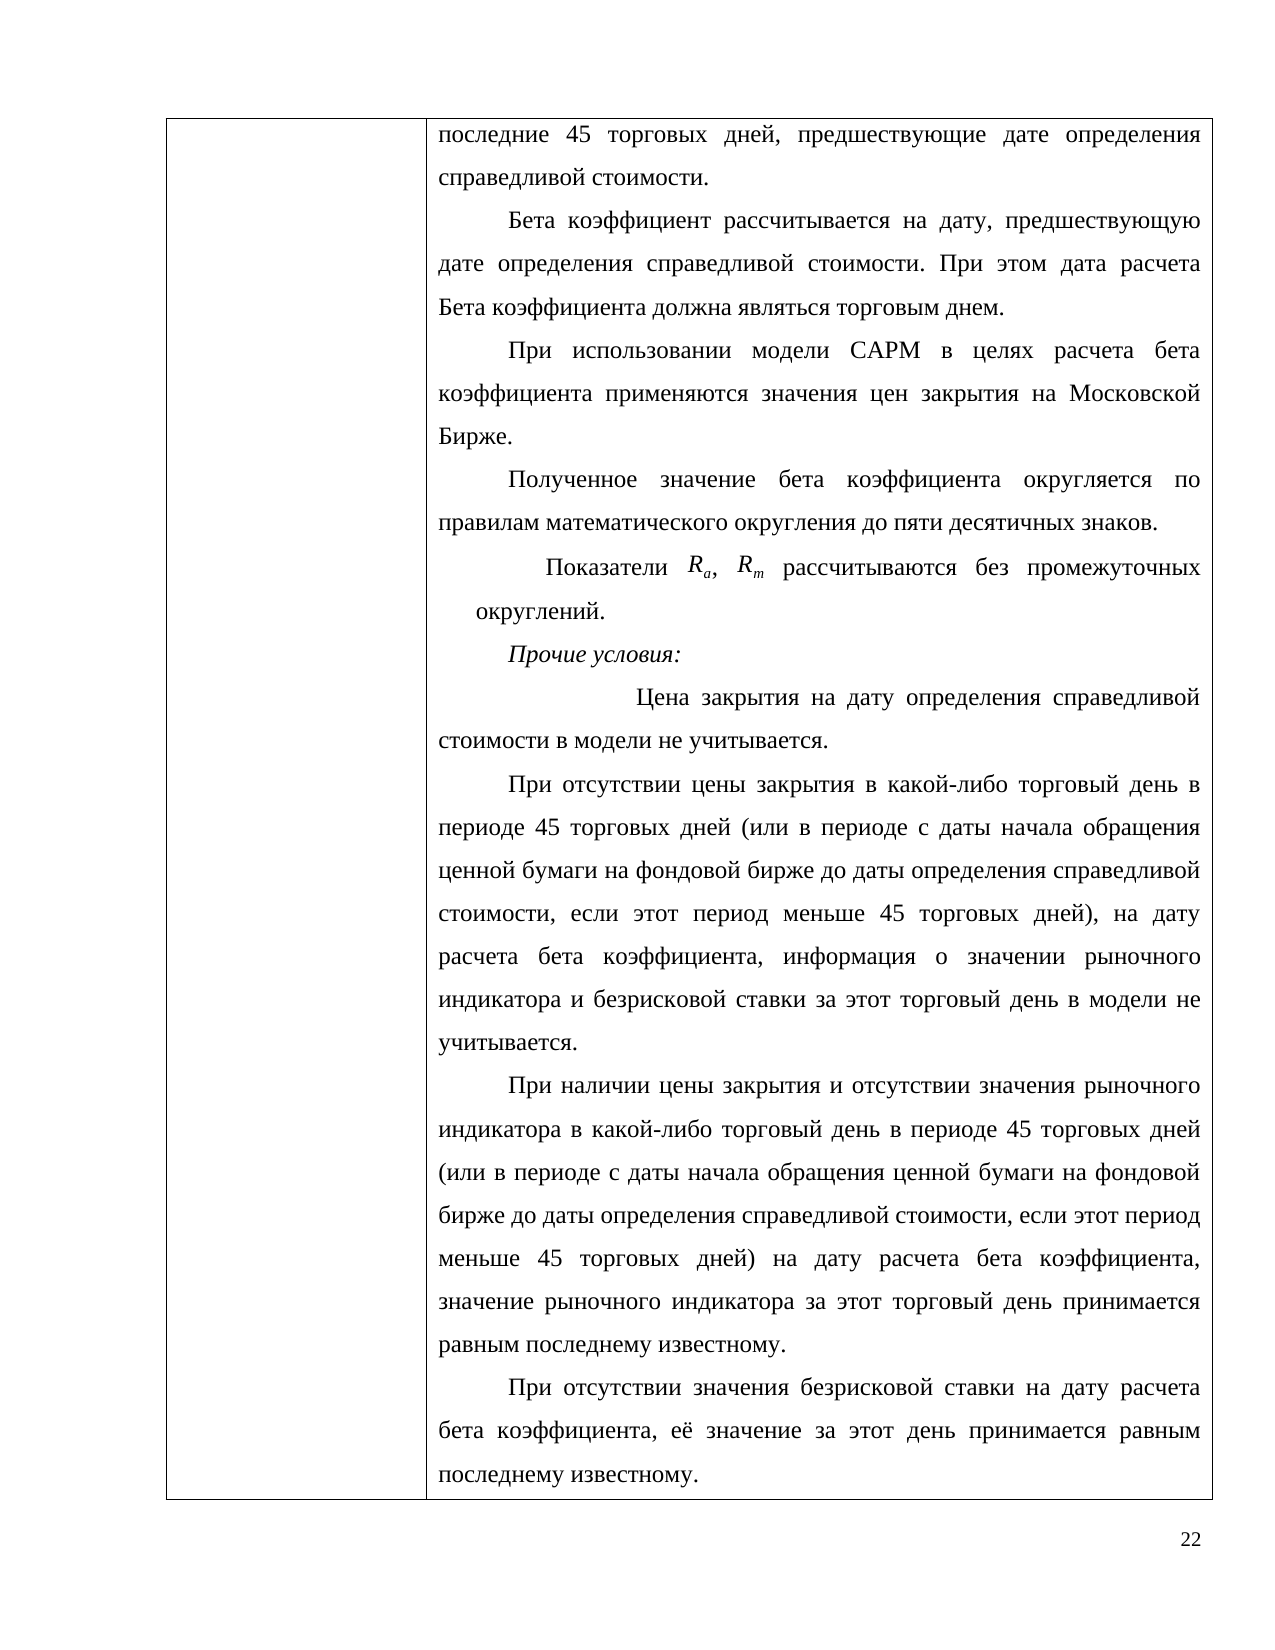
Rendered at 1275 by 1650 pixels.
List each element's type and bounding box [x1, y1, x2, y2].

table_cell [427, 119, 1212, 1499]
table_cell [167, 119, 426, 1499]
